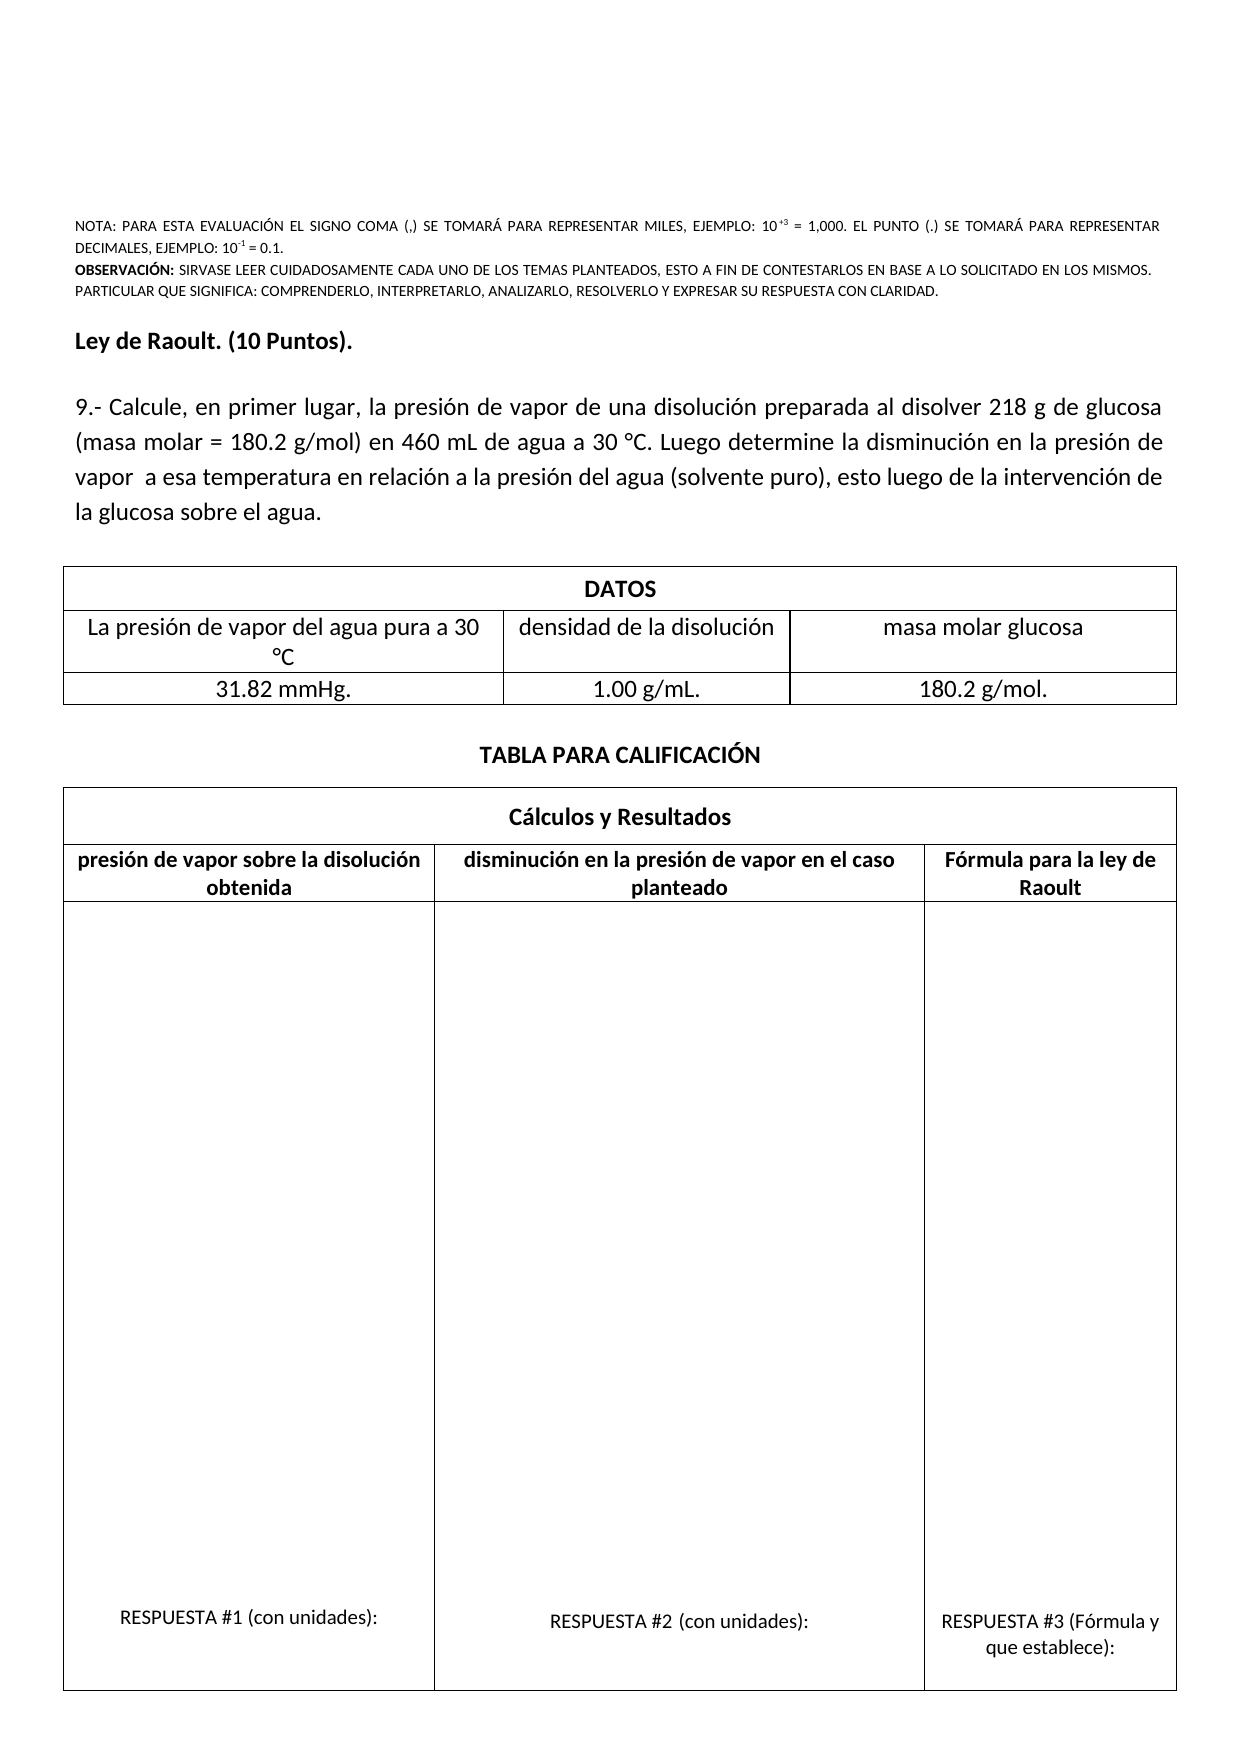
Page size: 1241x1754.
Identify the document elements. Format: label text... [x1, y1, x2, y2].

table_cell Fórmula para la ley de Raoult [925, 845, 1176, 901]
table_cell masa molar glucosa [791, 611, 1176, 672]
text NOTA: PARA ESTA EVALUACIÓN EL SIGNO COMA (,) SE TOMARÁ PARA REPRESENTAR MILES, EJEMPLO: 10+3 = 1,000. EL PUNTO (.) SE TOMARÁ PARA REPRESENTAR DECIMALES, EJEMPLO: 10-1 = 0.1. [75, 216, 1161, 257]
table_cell disminución en la presión de vapor en el caso planteado [435, 845, 924, 901]
text Ley de Raoult. (10 Puntos). [75, 325, 1165, 356]
text TABLA PARA CALIFICACIÓN [75, 740, 1165, 770]
table_header Cálculos y Resultados [64, 788, 1176, 844]
table_cell La presión de vapor del agua pura a 30 °C [64, 611, 503, 672]
table_cell presión de vapor sobre la disolución obtenida [64, 845, 434, 901]
table_cell 1.00 g/mL. [504, 673, 789, 704]
table_cell 180.2 g/mol. [791, 673, 1176, 704]
table_cell RESPUESTA #3 (Fórmula y que establece): [925, 902, 1176, 1690]
text OBSERVACIÓN: SIRVASE LEER CUIDADOSAMENTE CADA UNO DE LOS TEMAS PLANTEADOS, ESTO A FIN DE CONTESTARLOS EN BASE A LO SOLICITADO EN LOS MISMOS. PARTICULAR QUE SIGNIFICA: COMPRENDERLO, INTERPRETARLO, ANALIZARLO, RESOLVERLO Y EXPRESAR SU RESPUESTA CON CLARIDAD. [75, 260, 1155, 301]
table_cell 31.82 mmHg. [64, 673, 503, 704]
table_cell densidad de la disolución [504, 611, 789, 672]
table_cell RESPUESTA #1 (con unidades): [64, 902, 434, 1690]
table_header DATOS [64, 567, 1176, 610]
table_cell RESPUESTA #2 (con unidades): [435, 902, 924, 1690]
text 9.- Calcule, en primer lugar, la presión de vapor de una disolución preparada al disolver 218 g de glucosa (masa molar = 180.2 g/mol) en 460 mL de agua a 30 °C. Luego determine la disminución en la presión de vapor a esa temperatura en relación a la presión del agua (solvente puro), esto luego de la intervención de la glucosa sobre el agua. [75, 391, 1165, 526]
